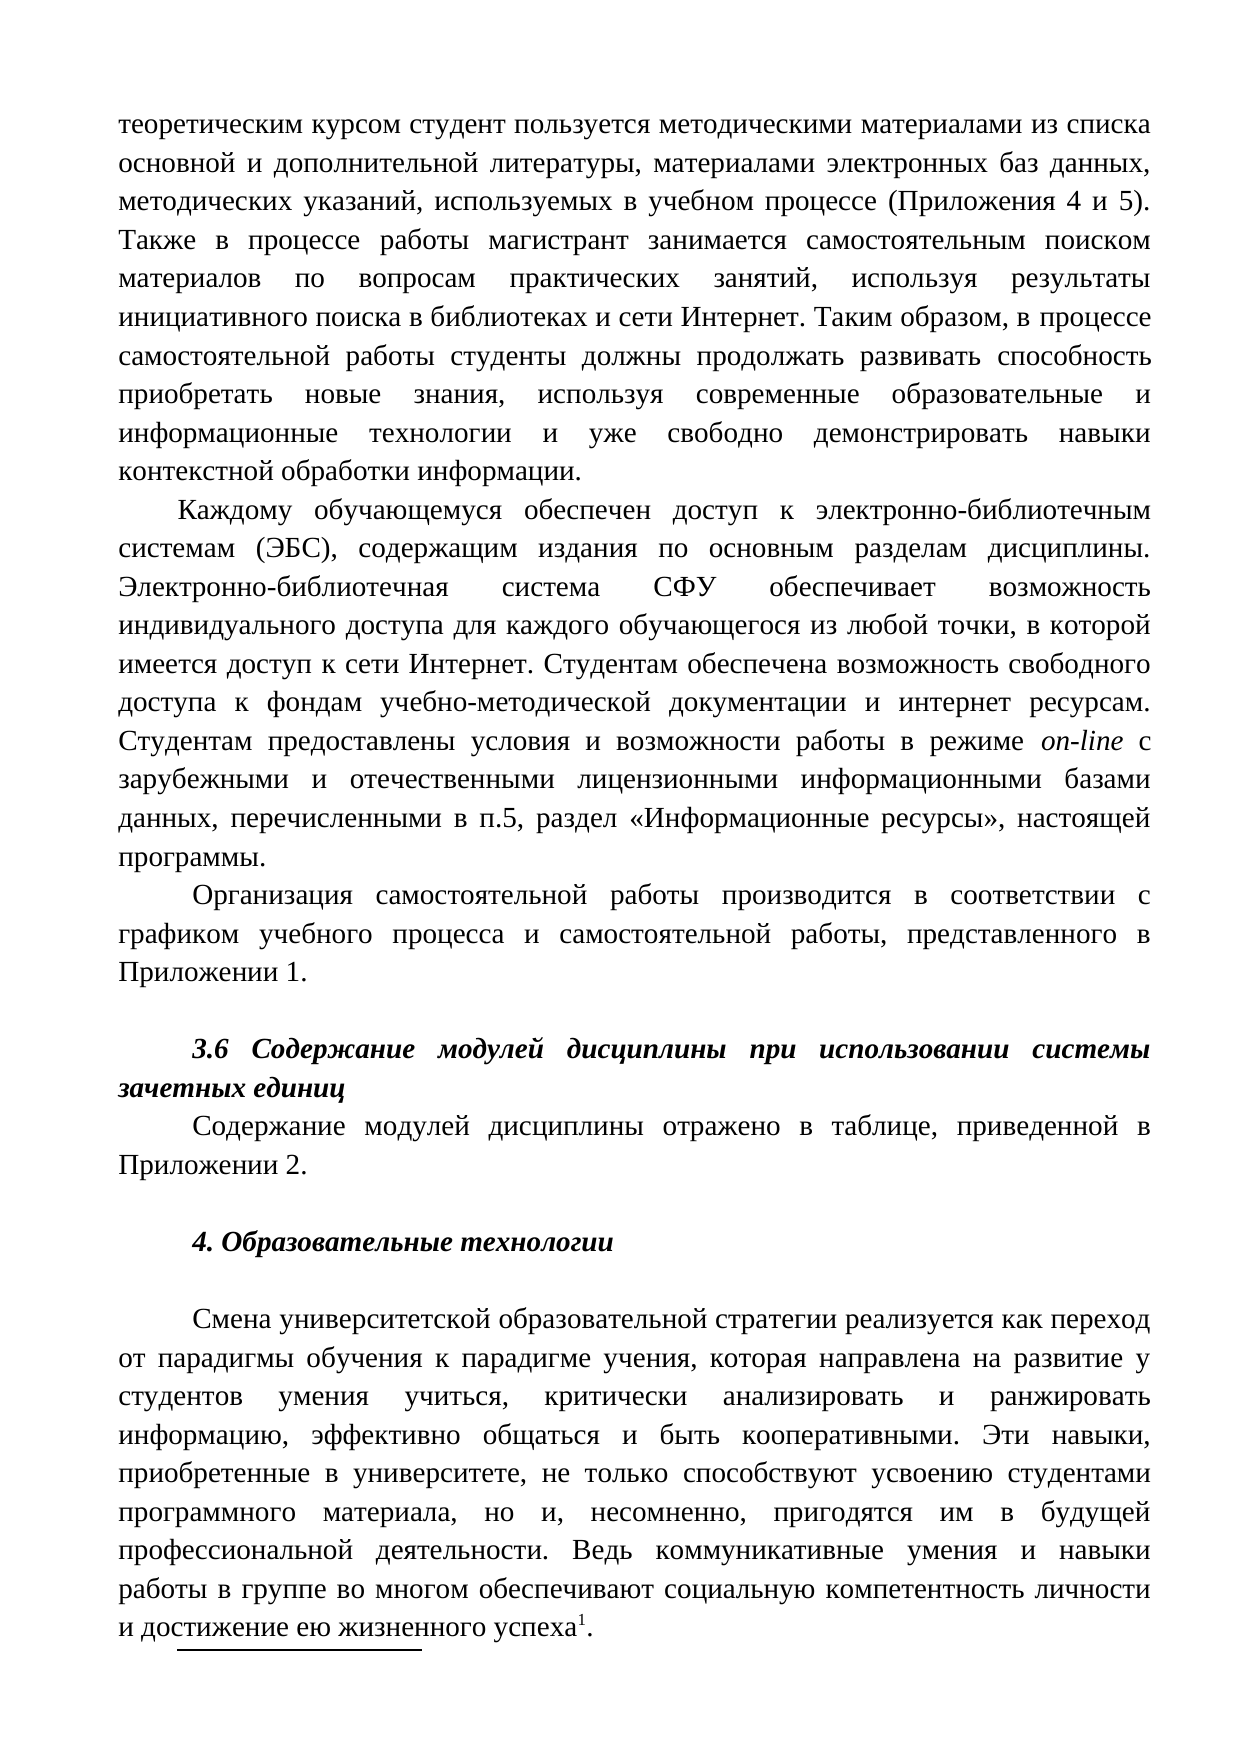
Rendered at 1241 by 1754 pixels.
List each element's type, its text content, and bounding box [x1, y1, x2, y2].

text Каждому обучающемуся обеспечен доступ к электронно-библиотечным системам (ЭБС), содержащим издания по основным разделам дисциплины. Электронно-библиотечная система СФУ обеспечивает возможность индивидуального доступа для каждого обучающегося из любой точки, в которой имеется доступ к сети Интернет. Студентам обеспечена возможность свободного доступа к фондам учебно-методической документации и интернет ресурсам. Студентам предоставлены условия и возможности работы в режиме on-line с зарубежными и отечественными лицензионными информационными базами данных, перечисленными в п.5, раздел «Информационные ресурсы», настоящей программы. [118, 492, 1152, 872]
text Смена университетской образовательной стратегии реализуется как переход от парадигмы обучения к парадигме учения, которая направлена на развитие у студентов умения учиться, критически анализировать и ранжировать информацию, эффективно общаться и быть кооперативными. Эти навыки, приобретенные в университете, не только способствуют усвоению студентами программного материала, но и, несомненно, пригодятся им в будущей профессиональной деятельности. Ведь коммуникативные умения и навыки работы в группе во многом обеспечивают социальную компетентность личности и достижение ею жизненного успеха. [118, 1301, 1152, 1643]
text Организация самостоятельной работы производится в соответствии с графиком учебного процесса и самостоятельной работы, представленного в Приложении 1. [118, 877, 1152, 988]
text 4. Образовательные технологии [118, 1224, 1152, 1258]
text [118, 106, 1152, 487]
text 3.6 Содержание модулей дисциплины при использовании системы зачетных единиц [118, 1031, 1152, 1103]
text Содержание модулей дисциплины отражено в таблице, приведенной в Приложении 2. [118, 1108, 1152, 1181]
